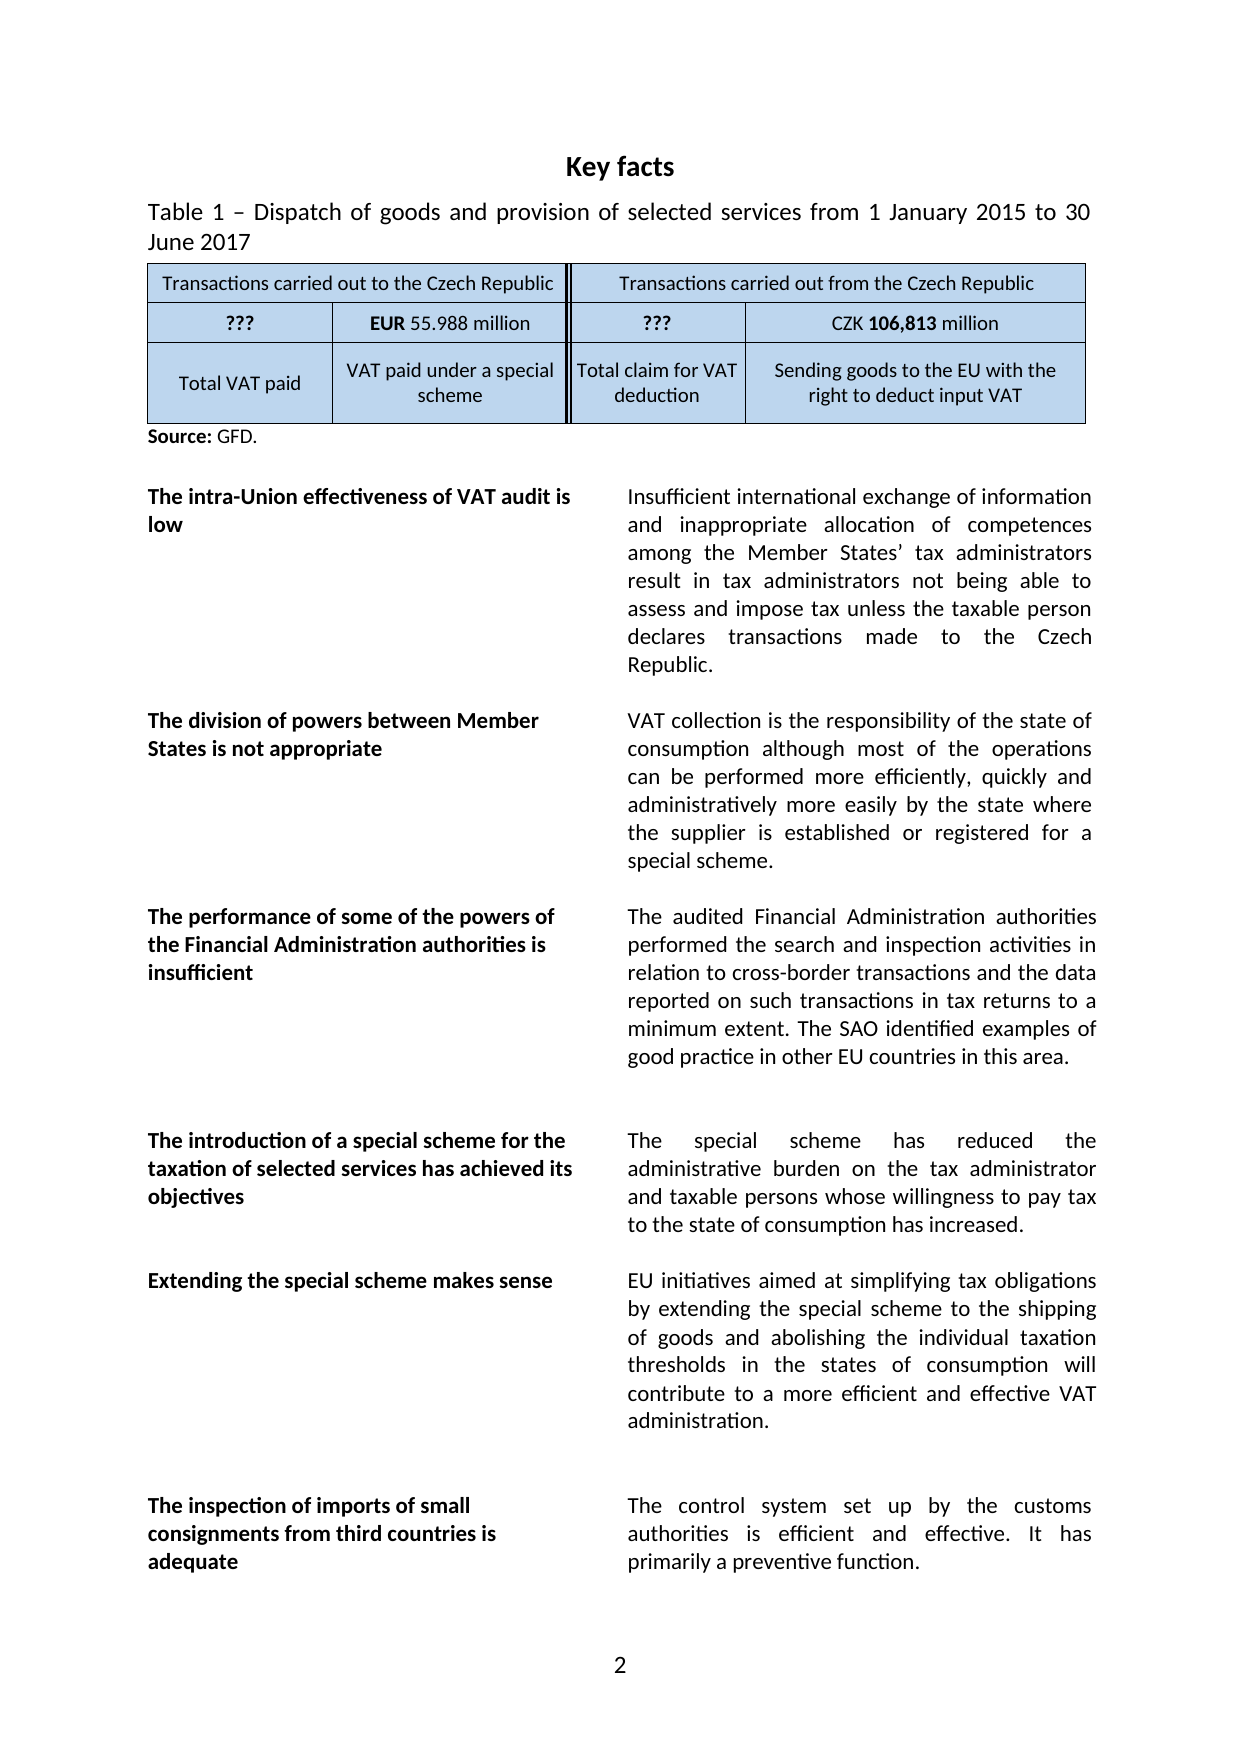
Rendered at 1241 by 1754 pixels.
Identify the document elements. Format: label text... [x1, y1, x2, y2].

text Insufficient international exchange of information and inappropriate allocation of competences among the Member States’ tax administrators result in tax administrators not being able to assess and impose tax unless the taxable person declares transactions made to the Czech Republic. [627, 482, 1093, 678]
text The audited Financial Administration authorities performed the search and inspection activities in relation to cross-border transactions and the data reported on such transactions in tax returns to a minimum extent. The SAO identified examples of good practice in other EU countries in this area. [627, 902, 1097, 1070]
table_cell ??? [148, 303, 332, 342]
table_cell CZK 106,813 million [746, 303, 1085, 342]
table_cell Total VAT paid [148, 343, 332, 423]
subtitle Key facts [148, 148, 1093, 183]
table_header Transactions carried out to the Czech Republic [148, 264, 565, 302]
text Extending the special scheme makes sense [148, 1267, 583, 1294]
text The special scheme has reduced the administrative burden on the tax administrator and taxable persons whose willingness to pay tax to the state of consumption has increased. [627, 1126, 1097, 1238]
text The intra-Union effectiveness of VAT audit is low [148, 482, 583, 538]
table_cell VAT paid under a special scheme [333, 343, 565, 423]
text The introduction of a special scheme for the taxation of selected services has achieved its objectives [148, 1126, 588, 1211]
text EU initiatives aimed at simplifying tax obligations by extending the special scheme to the shipping of goods and abolishing the individual taxation thresholds in the states of consumption will contribute to a more efficient and effective VAT administration. [627, 1267, 1097, 1435]
table_header Transactions carried out from the Czech Republic [572, 264, 1085, 302]
text The control system set up by the customs authorities is efficient and effective. It has primarily a preventive function. [627, 1491, 1093, 1575]
text The performance of some of the powers of the Financial Administration authorities is insufficient [148, 902, 588, 986]
text The inspection of imports of small consignments from third countries is adequate [148, 1491, 583, 1575]
table_cell ??? [572, 303, 745, 342]
table_cell Total claim for VAT deduction [572, 343, 745, 423]
table_cell EUR 55.988 million [333, 303, 565, 342]
text The division of powers between Member States is not appropriate [148, 706, 583, 762]
text VAT collection is the responsibility of the state of consumption although most of the operations can be performed more efficiently, quickly and administratively more easily by the state where the supplier is established or registered for a special scheme. [627, 706, 1093, 874]
text Table 1 – Dispatch of goods and provision of selected services from 1 January 2015 to 30 June 2017 [148, 196, 1093, 257]
text Source: GFD. [148, 424, 1093, 449]
table_cell Sending goods to the EU with the right to deduct input VAT [746, 343, 1085, 423]
